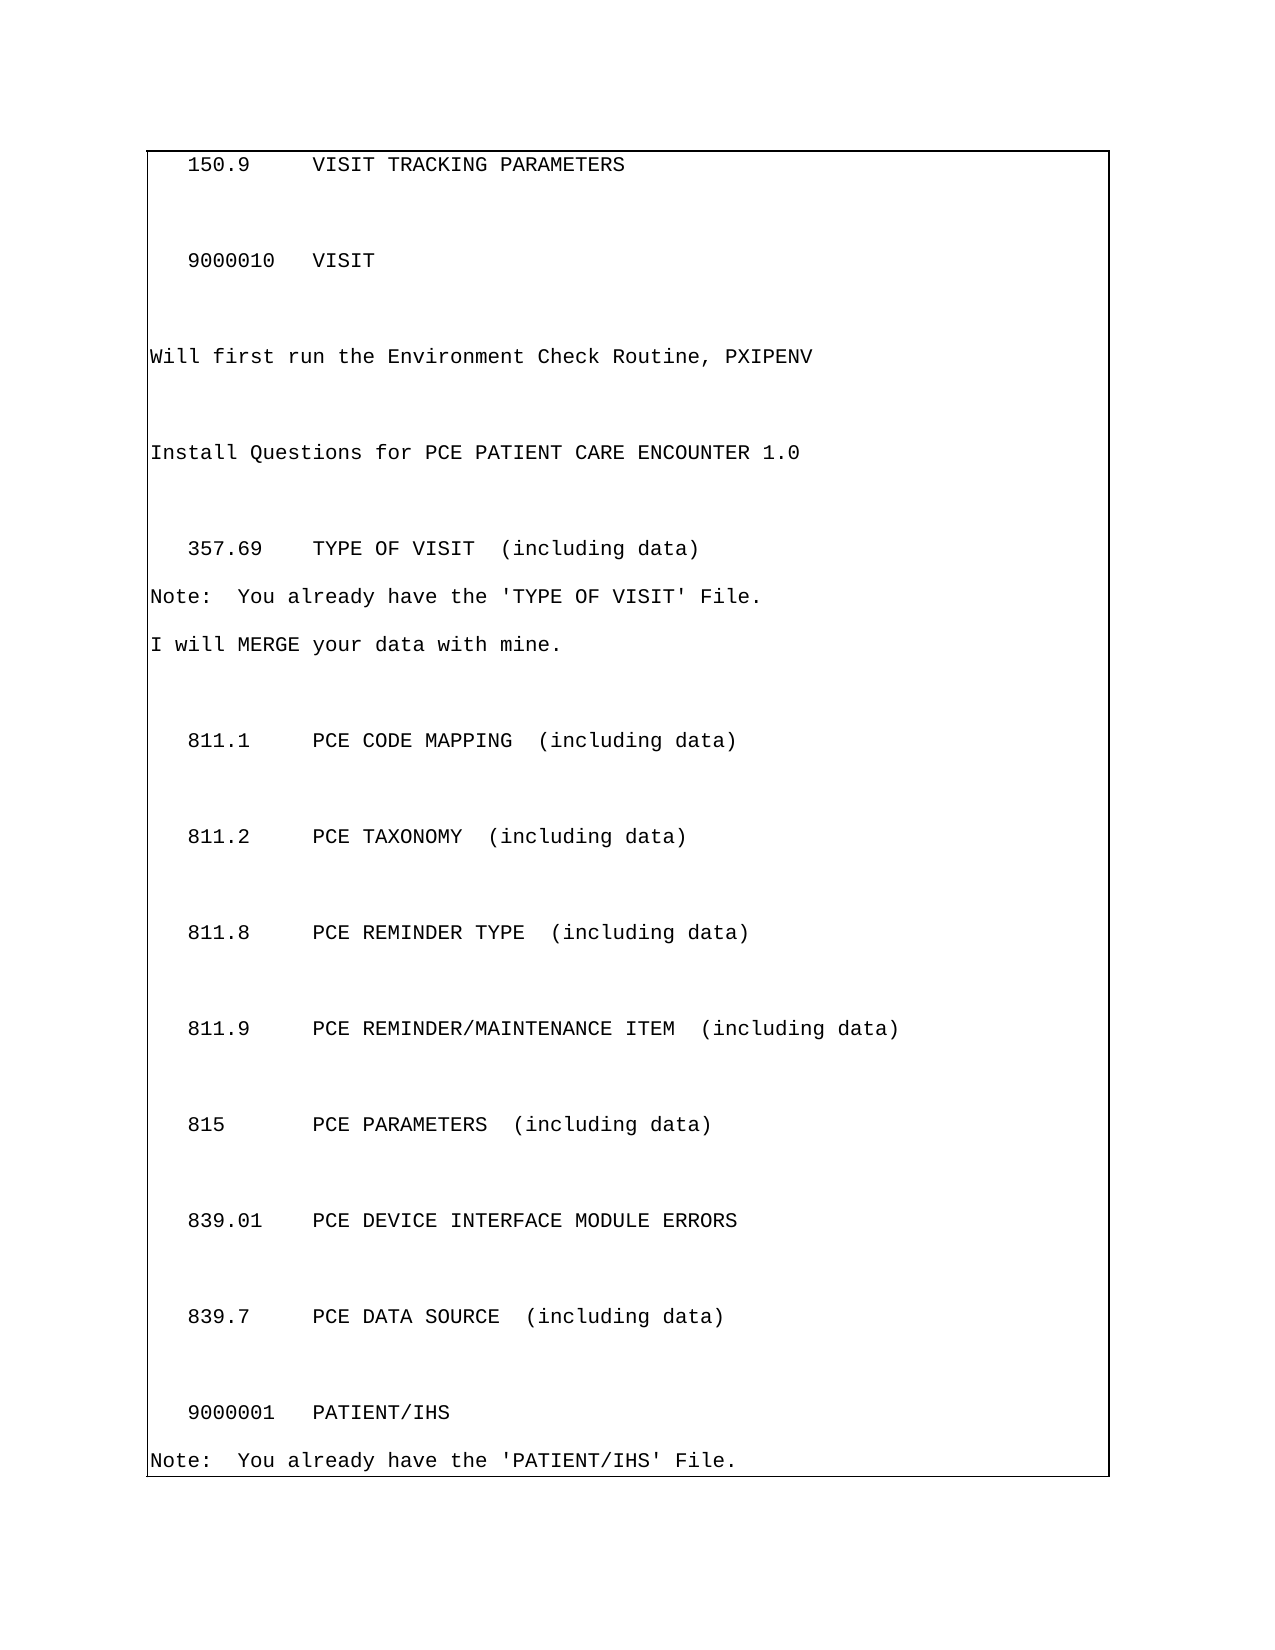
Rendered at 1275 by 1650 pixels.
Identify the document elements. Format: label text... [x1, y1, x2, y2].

text 811.8 PCE REMINDER TYPE (including data) [148, 918, 1108, 946]
text Note: You already have the 'TYPE OF VISIT' File. [148, 582, 1108, 609]
text 815 PCE PARAMETERS (including data) [148, 1110, 1108, 1138]
text 357.69 TYPE OF VISIT (including data) [148, 534, 1108, 561]
text Will first run the Environment Check Routine, PXIPENV [148, 342, 1108, 369]
text Note: You already have the 'PATIENT/IHS' File. [148, 1447, 1108, 1476]
text 9000001 PATIENT/IHS [148, 1398, 1108, 1426]
text 9000010 VISIT [148, 246, 1108, 273]
text I will MERGE your data with mine. [148, 630, 1108, 657]
text Install Questions for PCE PATIENT CARE ENCOUNTER 1.0 [148, 438, 1108, 465]
text 839.7 PCE DATA SOURCE (including data) [148, 1302, 1108, 1330]
text 811.1 PCE CODE MAPPING (including data) [148, 726, 1108, 753]
text 811.2 PCE TAXONOMY (including data) [148, 822, 1108, 849]
text 839.01 PCE DEVICE INTERFACE MODULE ERRORS [148, 1206, 1108, 1234]
text 811.9 PCE REMINDER/MAINTENANCE ITEM (including data) [148, 1014, 1108, 1042]
text 150.9 VISIT TRACKING PARAMETERS [148, 152, 1108, 177]
